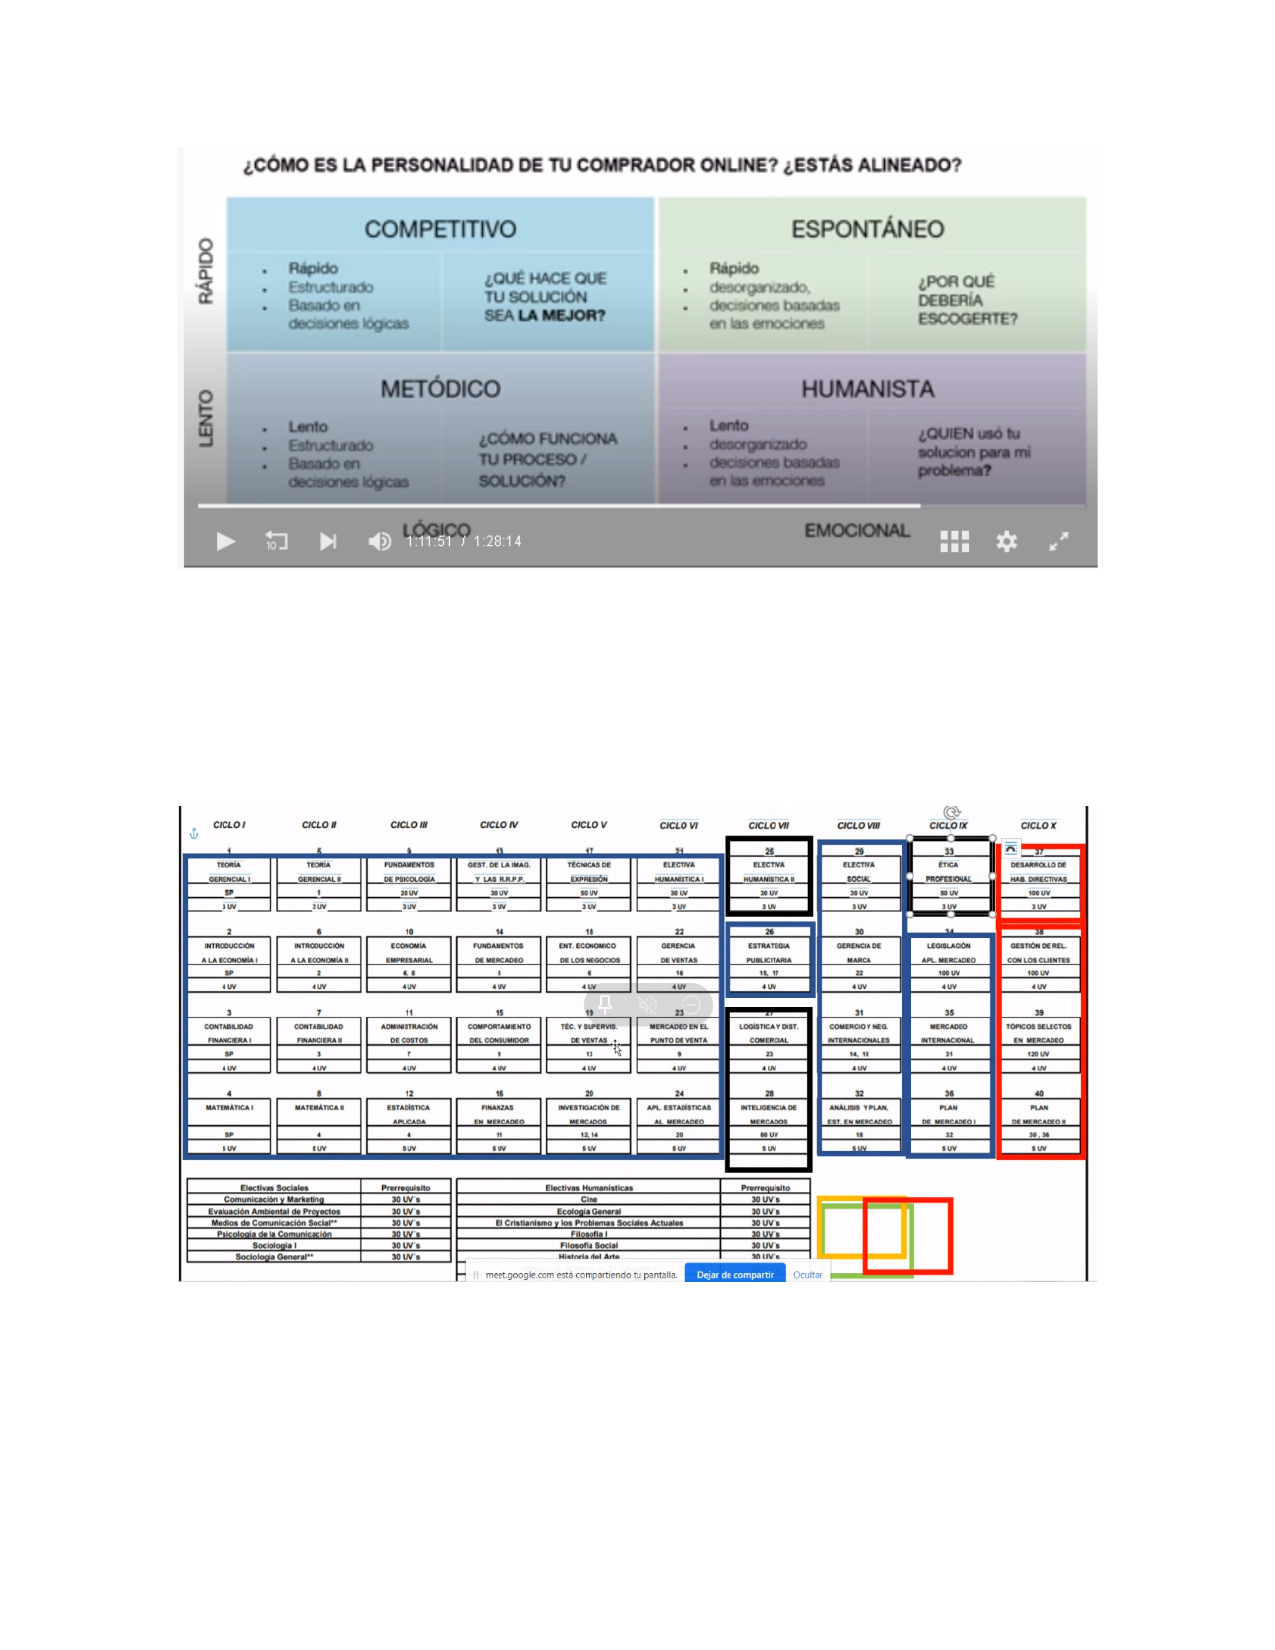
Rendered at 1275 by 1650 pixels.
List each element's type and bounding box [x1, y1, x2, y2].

picture [177, 147, 1098, 570]
picture [177, 806, 1098, 1283]
